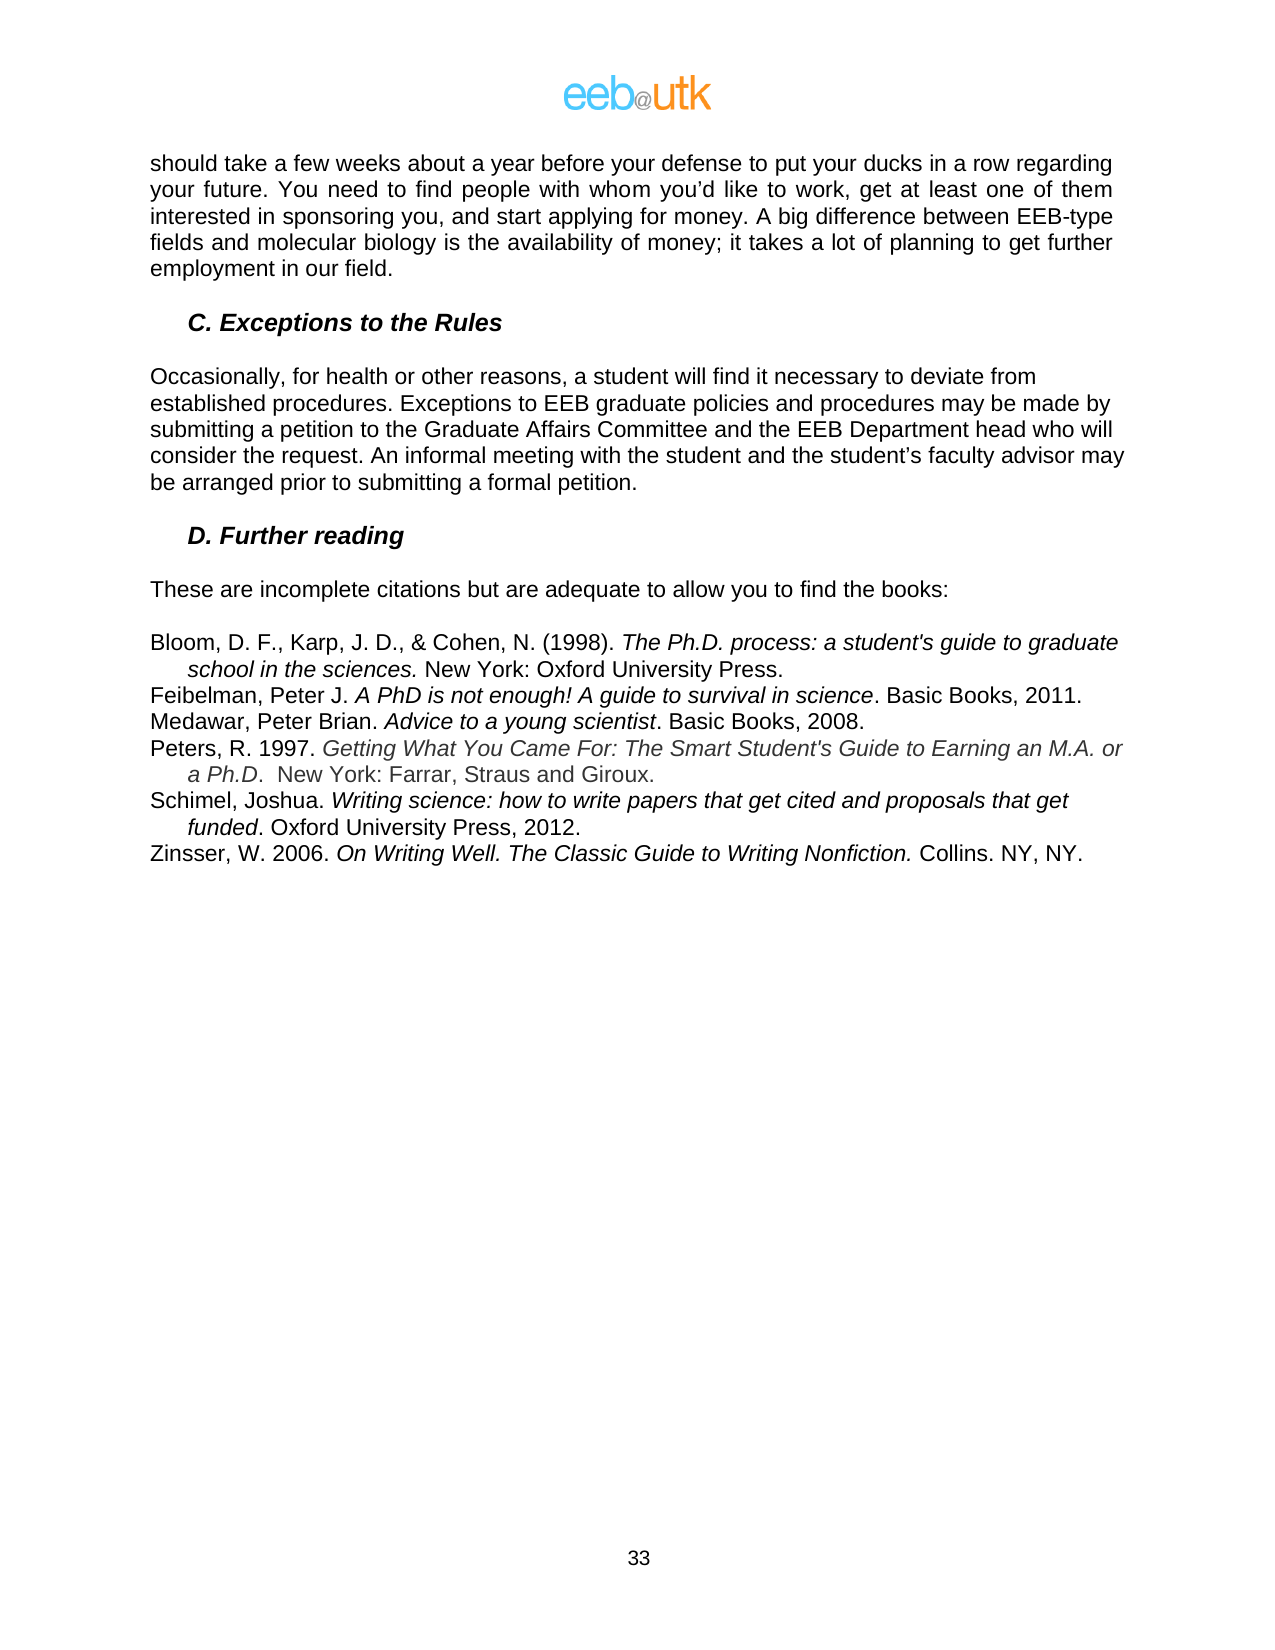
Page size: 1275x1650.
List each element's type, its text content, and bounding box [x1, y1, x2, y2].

text These are incomplete citations but are adequate to allow you to find the books: [150, 576, 1125, 603]
text D. Further reading [150, 521, 1125, 550]
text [150, 150, 1113, 282]
text Schimel, Joshua. Writing science: how to write papers that get cited and proposals that get funded. Oxford University Press, 2012. [150, 787, 1125, 840]
picture [563, 75, 712, 110]
text Medawar, Peter Brian. Advice to a young scientist. Basic Books, 2008. [150, 708, 1125, 734]
text Occasionally, for health or other reasons, a student will find it necessary to deviate from established procedures. Exceptions to EEB graduate policies and procedures may be made by submitting a petition to the Graduate Affairs Committee and the EEB Department head who will consider the request. An informal meeting with the student and the student’s faculty advisor may be arranged prior to submitting a formal petition. [150, 363, 1125, 495]
text C. Exceptions to the Rules [150, 308, 1125, 337]
text Zinsser, W. 2006. On Writing Well. The Classic Guide to Writing Nonfiction. Collins. NY, NY. [150, 840, 1125, 866]
text Feibelman, Peter J. A PhD is not enough! A guide to survival in science. Basic Books, 2011. [150, 682, 1125, 708]
text Peters, R. 1997. Getting What You Came For: The Smart Student's Guide to Earning an M.A. or a Ph.D. New York: Farrar, Straus and Giroux. [150, 734, 1125, 787]
text Bloom, D. F., Karp, J. D., & Cohen, N. (1998). The Ph.D. process: a student's guide to graduate school in the sciences. New York: Oxford University Press. [150, 629, 1125, 682]
